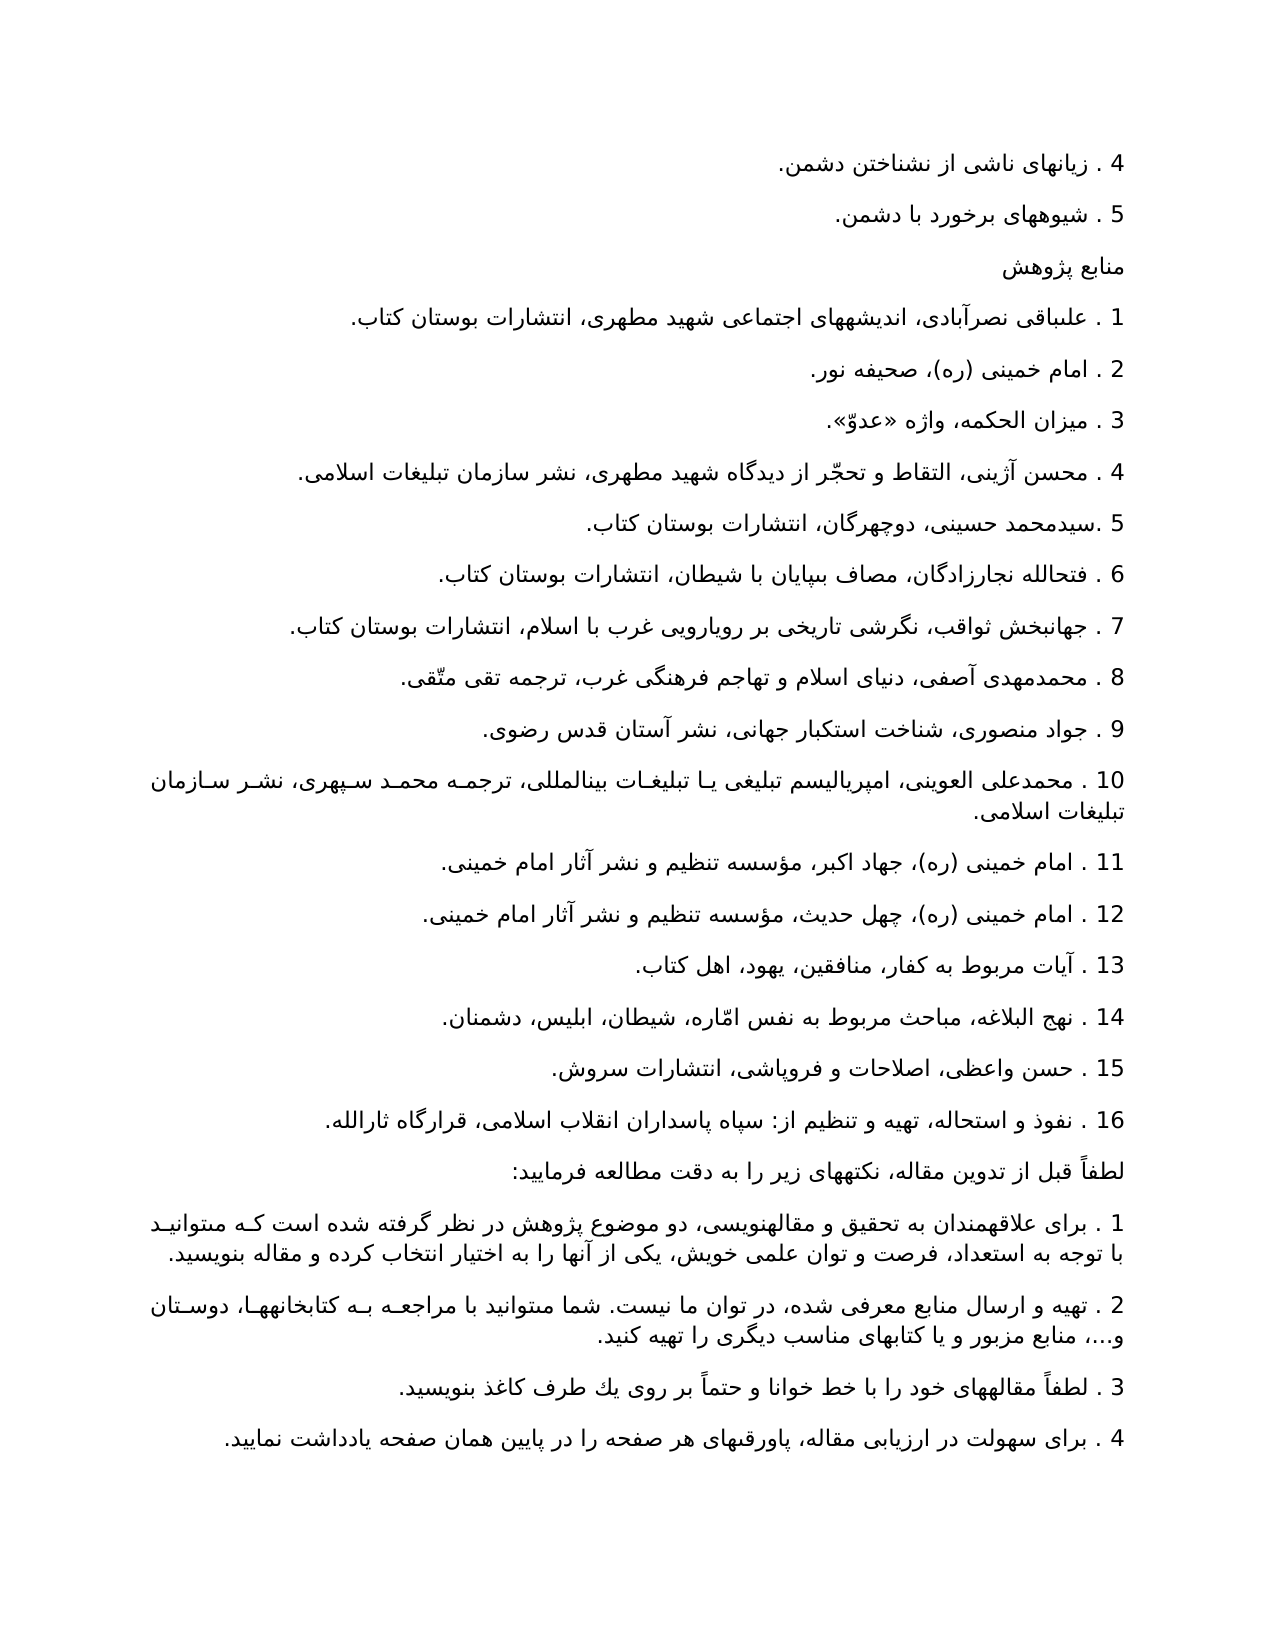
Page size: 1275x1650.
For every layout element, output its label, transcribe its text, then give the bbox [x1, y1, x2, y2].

text 16 . نفوذ و استحاله، تهيه و تنظيم از: سپاه پاسداران انقلاب اسلامى، قرارگاه ثارالله. [150, 1107, 1125, 1133]
text 13 . آيات مربوط به كفار، منافقين، يهود، اهل كتاب. [150, 952, 1125, 979]
text 7 . جهانبخش ثواقب، نگرشى تاريخى بر رويارويى غرب با اسلام، انتشارات بوستان كتاب. [150, 613, 1125, 640]
text 2 . امام خمينى (ره)، صحيفه نور. [150, 356, 1125, 382]
text 12 . امام خمينى (ره)، چهل حديث، مؤسسه تنظيم و نشر آثار امام خمينى. [150, 901, 1125, 928]
text 8 . محمدمهدى آصفى، دنياى اسلام و تهاجم فرهنگى غرب، ترجمه تقى متّقى. [150, 664, 1125, 691]
text منابع پژوهش‏ [150, 253, 1125, 279]
text 3 . لطفاً مقاله‏هاى خود را با خط خوانا و حتماً بر روى يك طرف كاغذ بنويسيد. [150, 1374, 1125, 1401]
text 15 . حسن واعظى، اصلاحات و فروپاشى، انتشارات سروش. [150, 1055, 1125, 1082]
text 4 . براى سهولت در ارزيابى مقاله، پاورقى‏هاى هر صفحه را در پايين همان صفحه يادداشت نماييد. [150, 1425, 1125, 1452]
text 4 . زيان‏هاى ناشى از نشناختن دشمن. [150, 150, 1125, 177]
text 9 . جواد منصورى، شناخت استكبار جهانى، نشر آستان قدس رضوى. [150, 716, 1125, 743]
text 11 . امام خمينى (ره)، جهاد اكبر، مؤسسه تنظيم و نشر آثار امام خمينى. [150, 849, 1125, 876]
text 10 . محمدعلى العوينى، امپرياليسم تبليغى يا تبليغات بين‏المللى، ترجمه محمد سپهرى، نشر سازمان تبليغات اسلامى. [150, 767, 1125, 825]
text 3 . ميزان الحكمه، واژه «عدوّ». [150, 407, 1125, 434]
text 6 . فتح‏الله نجارزادگان، مصاف بى‏پايان با شيطان، انتشارات بوستان كتاب. [150, 562, 1125, 588]
text لطفاً قبل از تدوين مقاله، نكته‏هاى زير را به دقت مطالعه فرماييد: [150, 1158, 1125, 1185]
text 2 . تهيه و ارسال منابع معرفى شده، در توان ما نيست. شما مى‏توانيد با مراجعه به كتاب‏خانه‏ها، دوستان و...، منابع مزبور و يا كتاب‏هاى مناسب ديگرى را تهيه كنيد. [150, 1292, 1125, 1349]
text 5 .سيدمحمد حسينى، دوچهرگان، انتشارات بوستان كتاب. [150, 510, 1125, 537]
text 4 . محسن آژينى، التقاط و تحجّر از ديدگاه شهيد مطهرى، نشر سازمان تبليغات اسلامى. [150, 459, 1125, 485]
text 14 . نهج البلاغه، مباحث مربوط به نفس امّاره، شيطان، ابليس، دشمنان. [150, 1004, 1125, 1031]
text 5 . شيوه‏هاى برخورد با دشمن. [150, 201, 1125, 228]
text 1 . براى علاقه‏مندان به تحقيق و مقاله‏نويسى، دو موضوع پژوهش در نظر گرفته شده است كه مى‏توانيد با توجه به استعداد، فرصت و توان علمى خويش، يكى از آنها را به اختيار انتخاب كرده و مقاله بنويسيد. [150, 1210, 1125, 1267]
text 1 . على‏باقى نصرآبادى، انديشه‏هاى اجتماعى شهيد مطهرى، انتشارات بوستان كتاب. [150, 304, 1125, 331]
